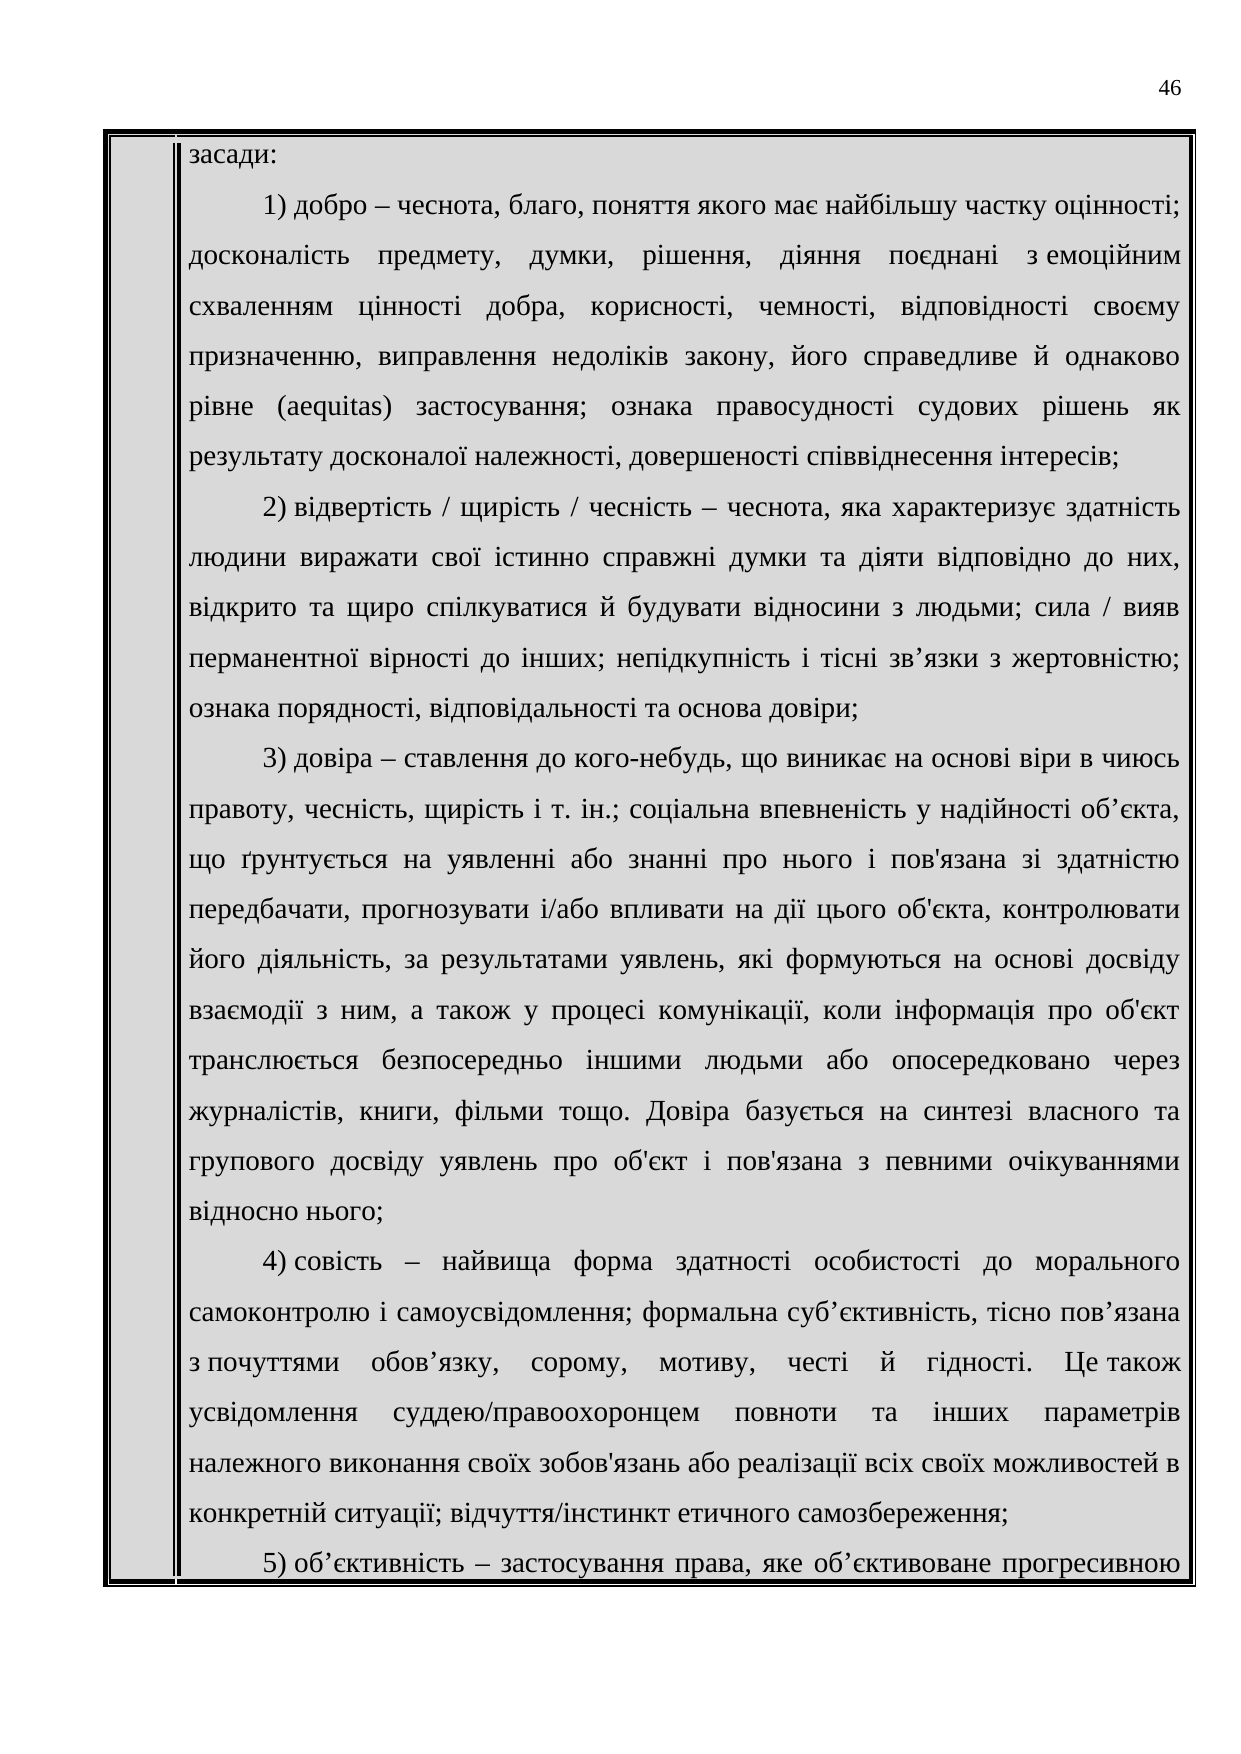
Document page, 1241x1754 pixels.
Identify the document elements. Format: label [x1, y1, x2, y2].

table_header [177, 137, 1189, 1579]
table_header [108, 134, 177, 1579]
